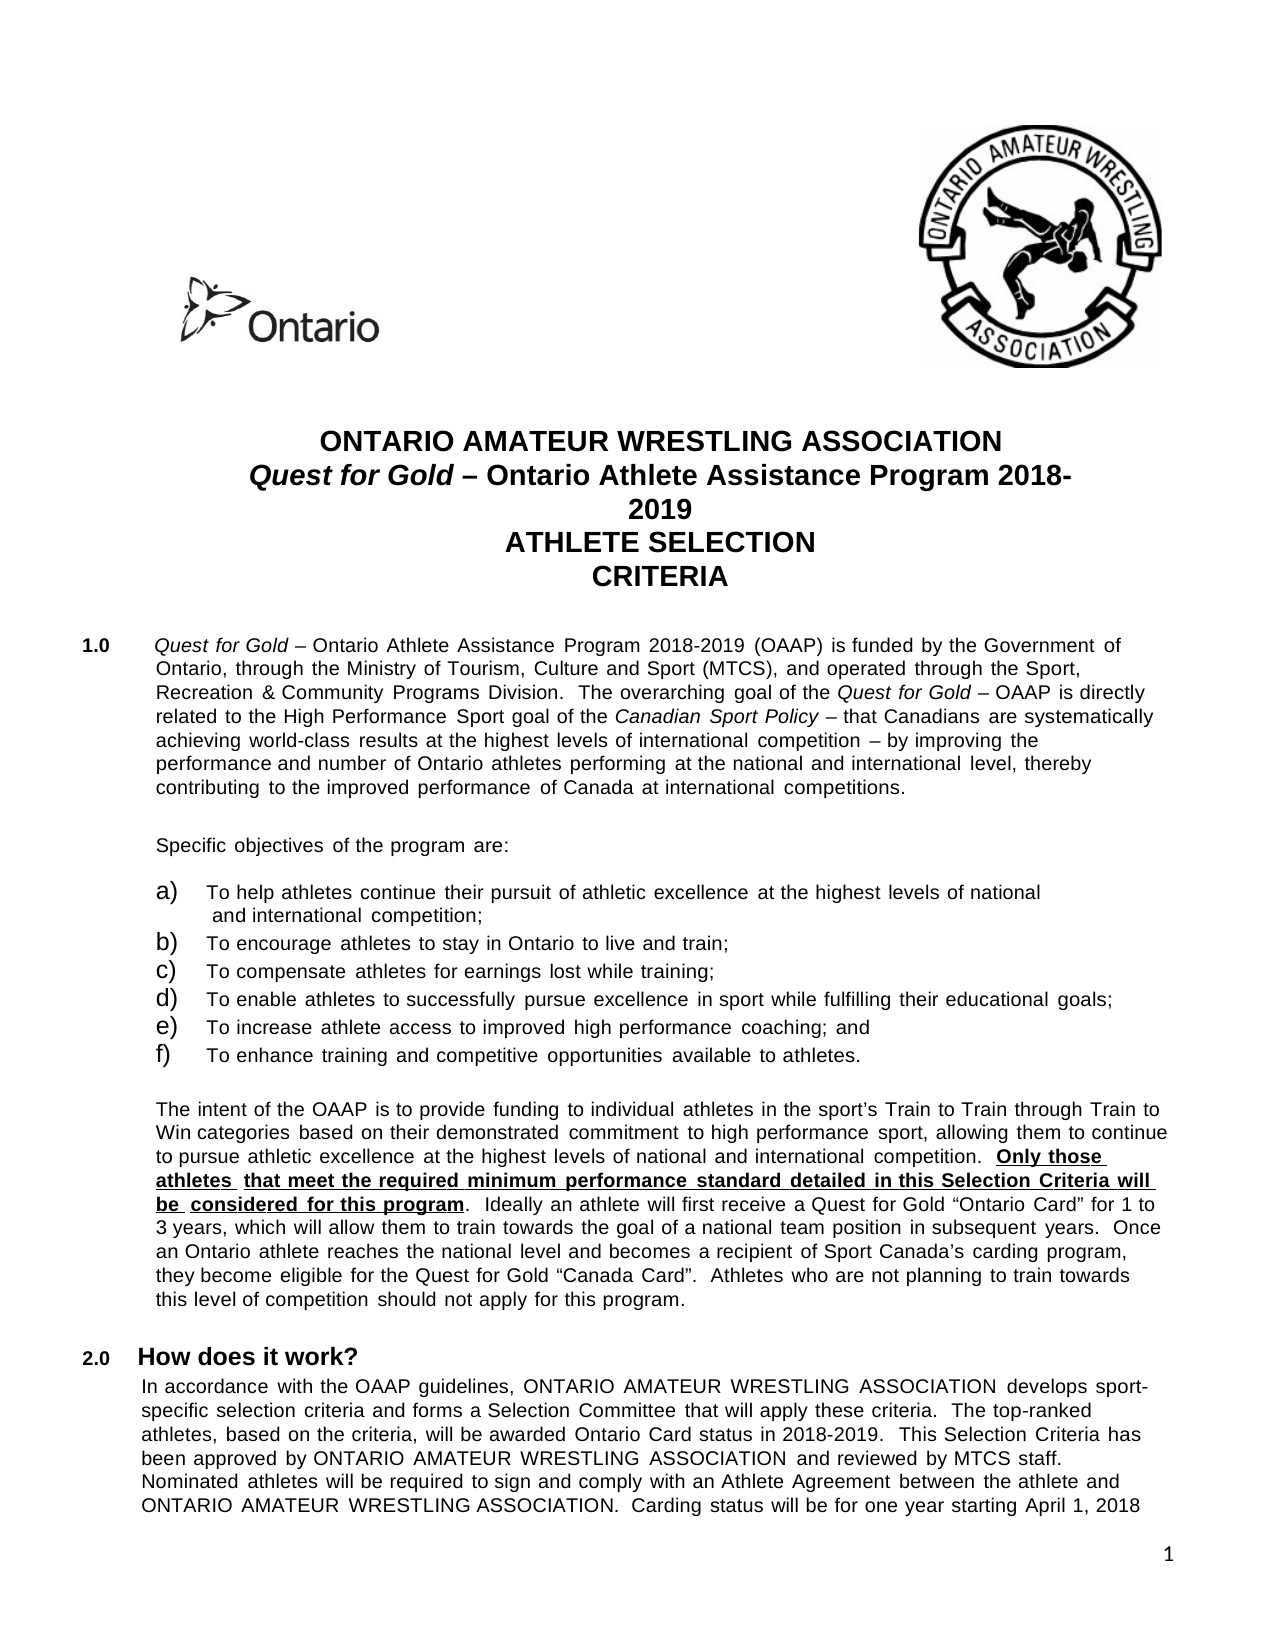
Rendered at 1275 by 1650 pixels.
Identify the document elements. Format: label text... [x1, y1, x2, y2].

text d) To enable athletes to successfully pursue excellence in sport while fulfilling their educational goals; [156, 984, 1200, 1012]
text Specific objectives of the program are: [156, 833, 1200, 856]
picture [155, 251, 404, 367]
picture [1162, 1538, 1188, 1562]
text f) To enhance training and competitive opportunities available to athletes. [156, 1040, 1200, 1068]
text The intent of the OAAP is to provide funding to individual athletes in the sport’s Train to Train through Train to Win categories based on their demonstrated commitment to high performance sport, allowing them to continue to pursue athletic excellence at the highest levels of national and international competition. Only those athletes that meet the required minimum performance standard detailed in this Selection Criteria will be considered for this program. Ideally an athlete will first receive a Quest for Gold “Ontario Card” for 1 to 3 years, which will allow them to train towards the goal of a national team position in subsequent years. Once an Ontario athlete reaches the national level and becomes a recipient of Sport Canada’s carding program, they become eligible for the Quest for Gold “Canada Card”. Athletes who are not planning to train towards this level of competition should not apply for this program. [156, 1097, 1168, 1310]
text ONTARIO AMATEUR WRESTLING ASSOCIATION [156, 424, 1166, 458]
text ATHLETE SELECTION CRITERIA [434, 525, 886, 592]
text 1.0 Quest for Gold – Ontario Athlete Assistance Program 2018-2019 (OAAP) is funded by the Government of Ontario, through the Ministry of Tourism, Culture and Sport (MTCS), and operated through the Sport, Recreation & Community Programs Division. The overarching goal of the Quest for Gold – OAAP is directly related to the High Performance Sport goal of the Canadian Sport Policy – that Canadians are systematically achieving world-class results at the highest levels of international competition – by improving the performance and number of Ontario athletes performing at the national and international level, thereby contributing to the improved performance of Canada at international competitions. [82, 633, 1155, 799]
text c) To compensate athletes for earnings lost while training; [156, 956, 1200, 984]
text 2.0 How does it work? [82, 1341, 1200, 1370]
picture [918, 125, 1162, 368]
text e) To increase athlete access to improved high performance coaching; and [156, 1012, 1200, 1040]
text b) To encourage athletes to stay in Ontario to live and train; [156, 928, 1200, 956]
text a) To help athletes continue their pursuit of athletic excellence at the highest levels of national and international competition; [156, 881, 1077, 928]
text Quest for Gold – Ontario Athlete Assistance Program 2018-2019 [219, 458, 1101, 525]
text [141, 1375, 1158, 1517]
